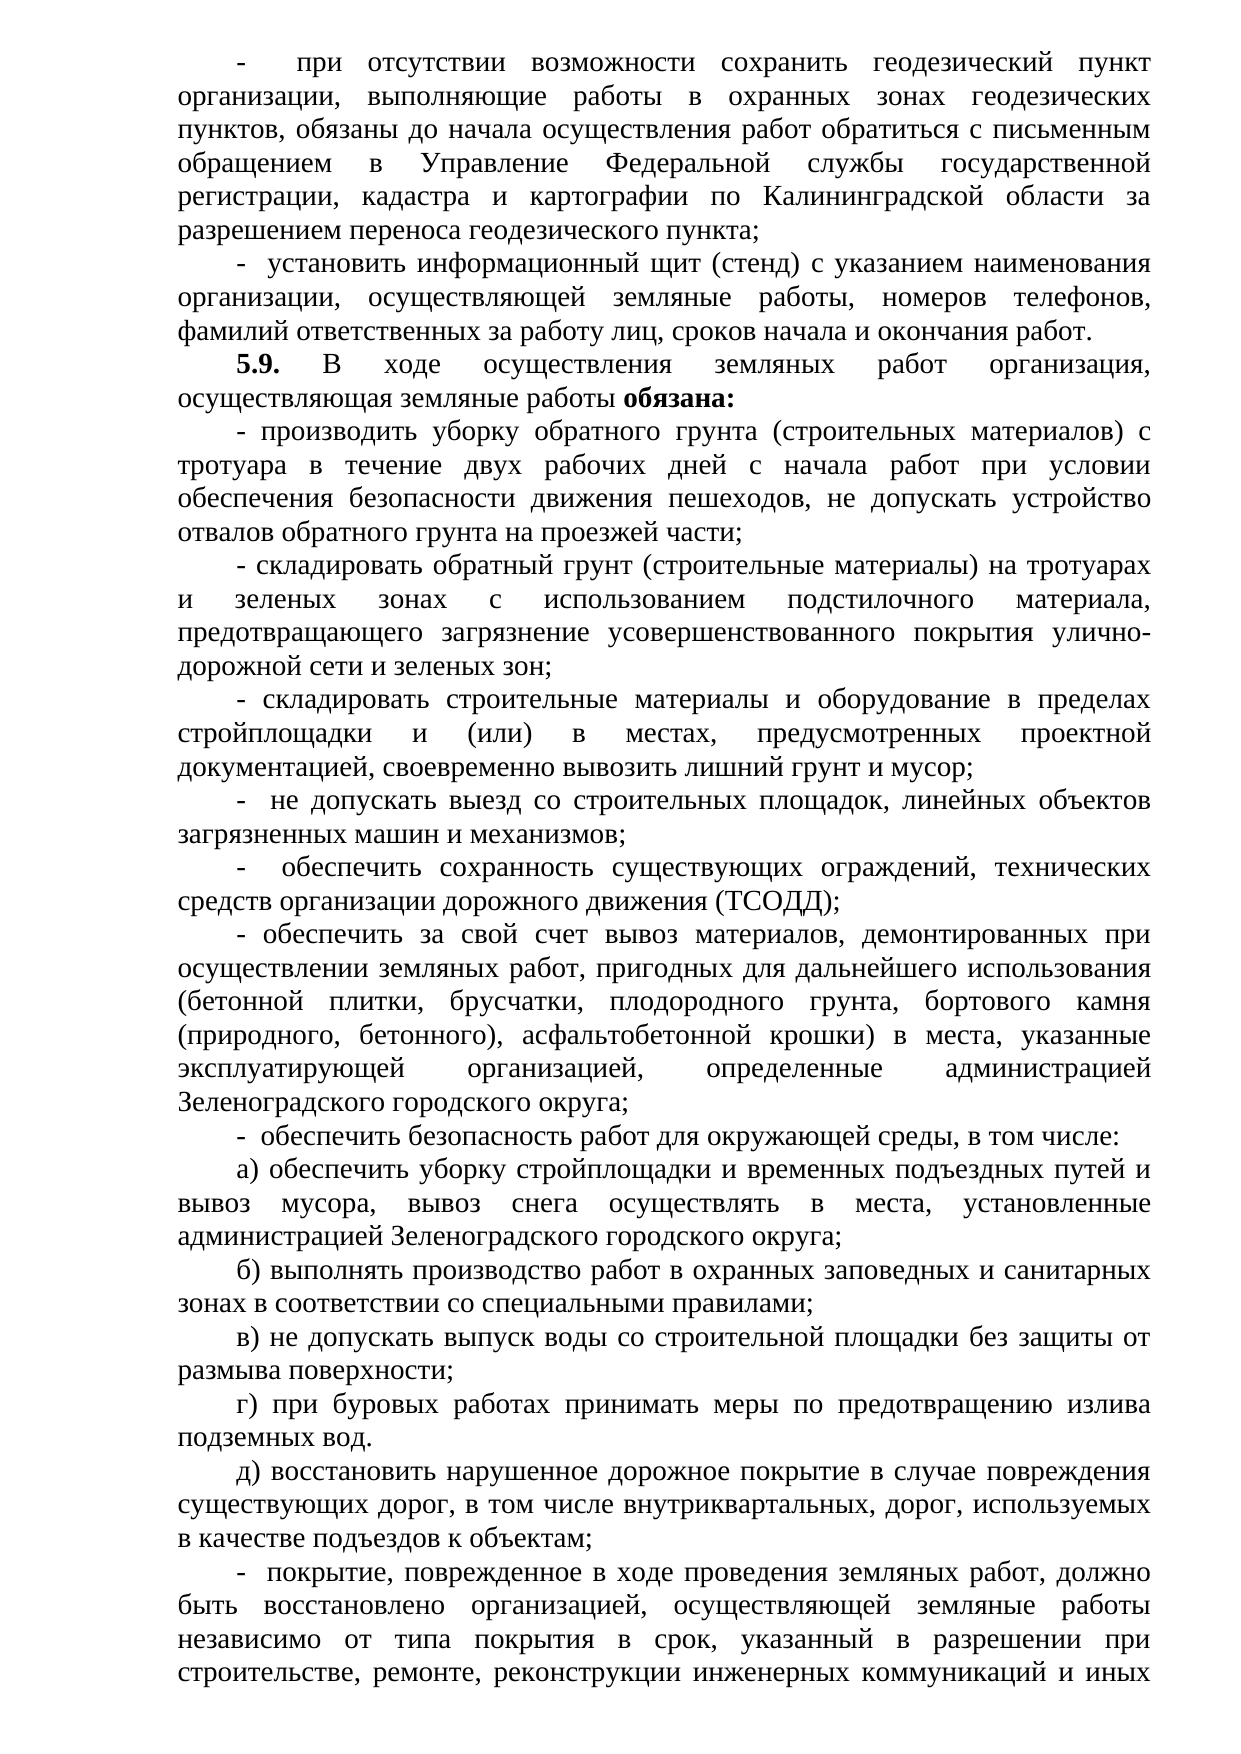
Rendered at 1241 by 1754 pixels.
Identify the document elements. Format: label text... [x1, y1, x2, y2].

text - производить уборку обратного грунта (строительных материалов) с тротуара в течение двух рабочих дней с начала работ при условии обеспечения безопасности движения пешеходов, не допускать устройство отвалов обратного грунта на проезжей части; [177, 413, 1152, 547]
text - установить информационный щит (стенд) с указанием наименования организации, осуществляющей земляные работы, номеров телефонов, фамилий ответственных за работу лиц, сроков начала и окончания работ. [177, 246, 1152, 346]
text - не допускать выезд со строительных площадок, линейных объектов загрязненных машин и механизмов; [177, 782, 1152, 849]
text г) при буровых работах принимать меры по предотвращению излива подземных вод. [177, 1386, 1152, 1453]
text д) восстановить нарушенное дорожное покрытие в случае повреждения существующих дорог, в том числе внутриквартальных, дорог, используемых в качестве подъездов к объектам; [177, 1453, 1152, 1554]
text - обеспечить сохранность существующих ограждений, технических средств организации дорожного движения (ТСОДД); [177, 849, 1152, 916]
text б) выполнять производство работ в охранных заповедных и санитарных зонах в соответствии со специальными правилами; [177, 1252, 1152, 1319]
text в) не допускать выпуск воды со строительной площадки без защиты от размыва поверхности; [177, 1319, 1152, 1386]
text - складировать строительные материалы и оборудование в пределах стройплощадки и (или) в местах, предусмотренных проектной документацией, своевременно вывозить лишний грунт и мусор; [177, 682, 1152, 782]
text 5.9. В ходе осуществления земляных работ организация, осуществляющая земляные работы обязана: [177, 346, 1152, 413]
text - обеспечить безопасность работ для окружающей среды, в том числе: [177, 1118, 1152, 1151]
text - обеспечить за свой счет вывоз материалов, демонтированных при осуществлении земляных работ, пригодных для дальнейшего использования (бетонной плитки, брусчатки, плодородного грунта, бортового камня (природного, бетонного), асфальтобетонной крошки) в места, указанные эксплуатирующей организацией, определенные администрацией Зеленоградского городского округа; [177, 916, 1152, 1118]
text - при отсутствии возможности сохранить геодезический пункт организации, выполняющие работы в охранных зонах геодезических пунктов, обязаны до начала осуществления работ обратиться с письменным обращением в Управление Федеральной службы государственной регистрации, кадастра и картографии по Калининградской области за разрешением переноса геодезического пункта; [177, 44, 1152, 246]
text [177, 1554, 1152, 1688]
text а) обеспечить уборку стройплощадки и временных подъездных путей и вывоз мусора, вывоз снега осуществлять в места, установленные администрацией Зеленоградского городского округа; [177, 1151, 1152, 1252]
text - складировать обратный грунт (строительные материалы) на тротуарах и зеленых зонах с использованием подстилочного материала, предотвращающего загрязнение усовершенствованного покрытия улично-дорожной сети и зеленых зон; [177, 547, 1152, 682]
